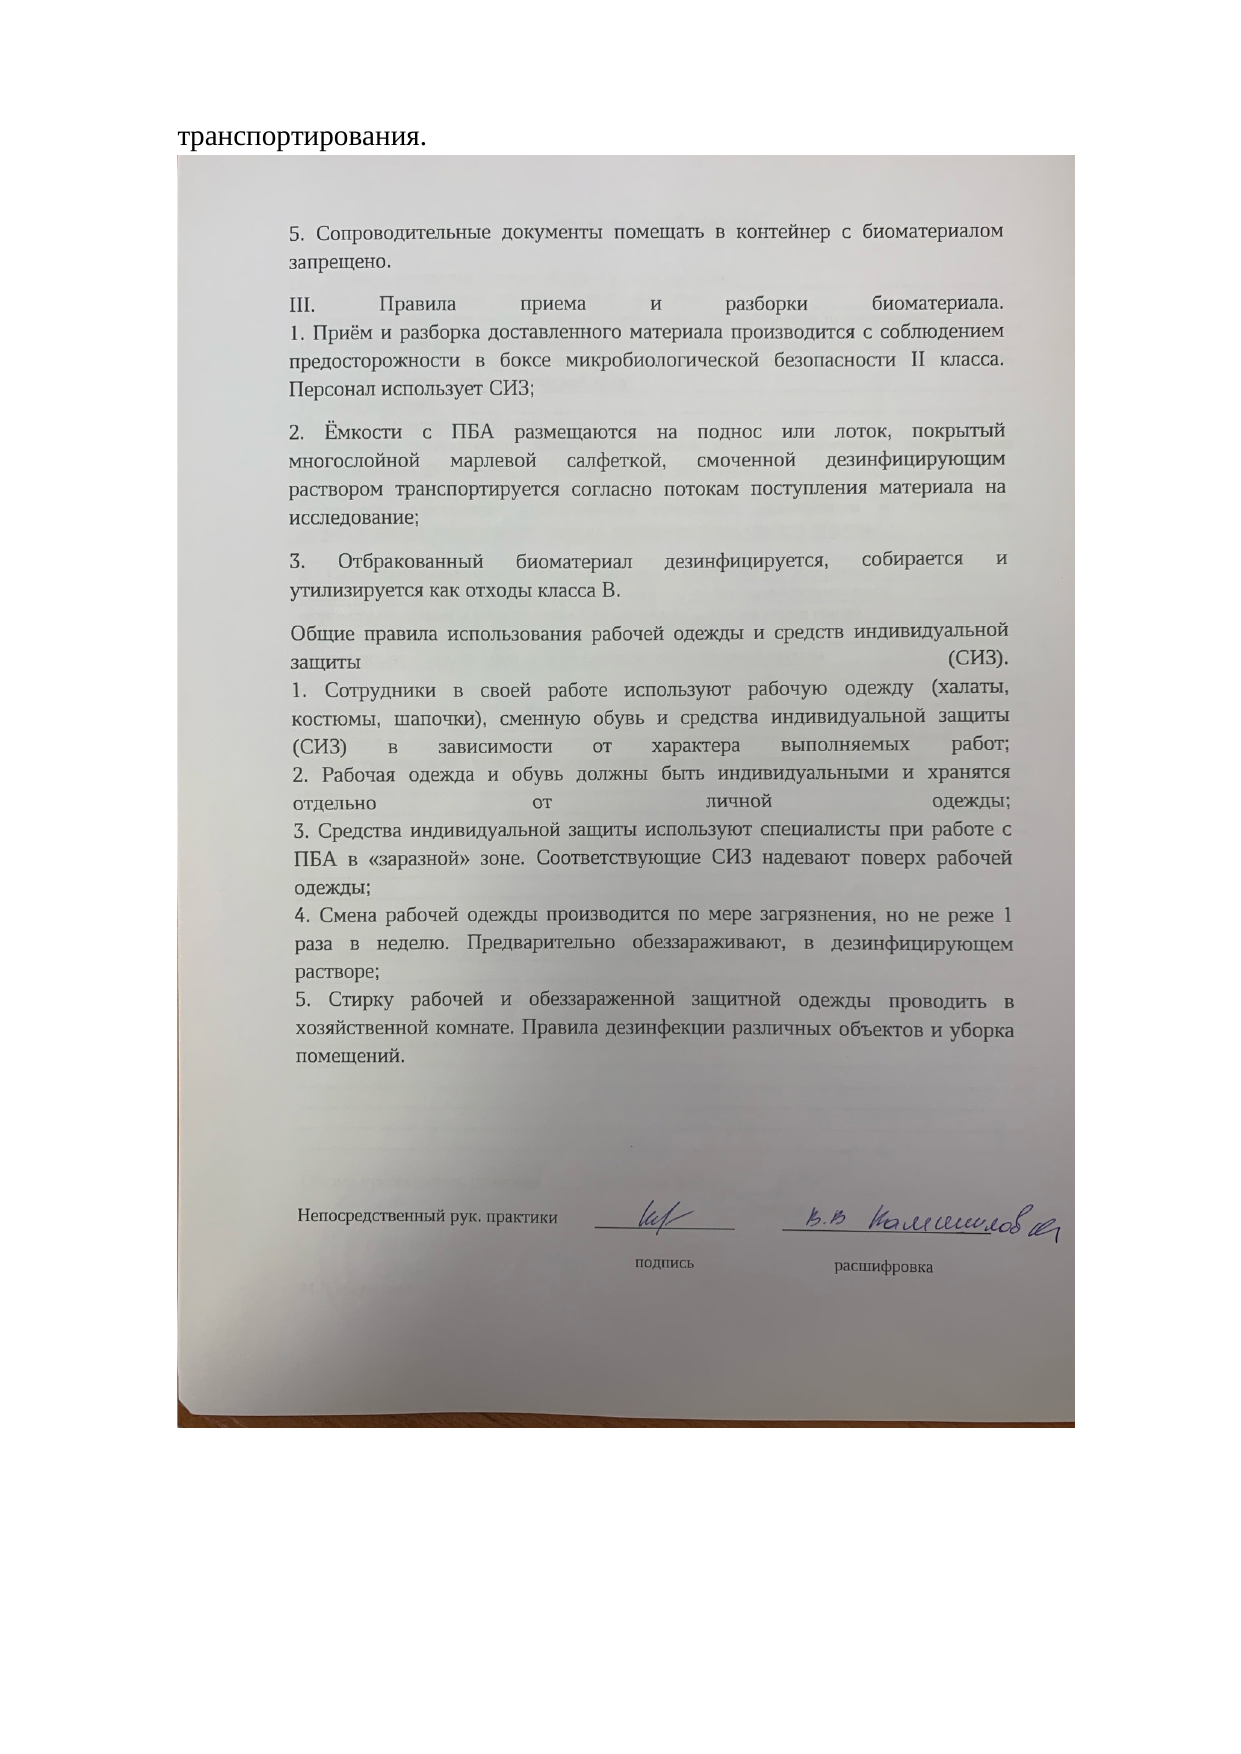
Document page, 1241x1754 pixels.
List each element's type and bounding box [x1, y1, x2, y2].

text [177, 118, 1152, 1427]
picture [177, 155, 1075, 1428]
